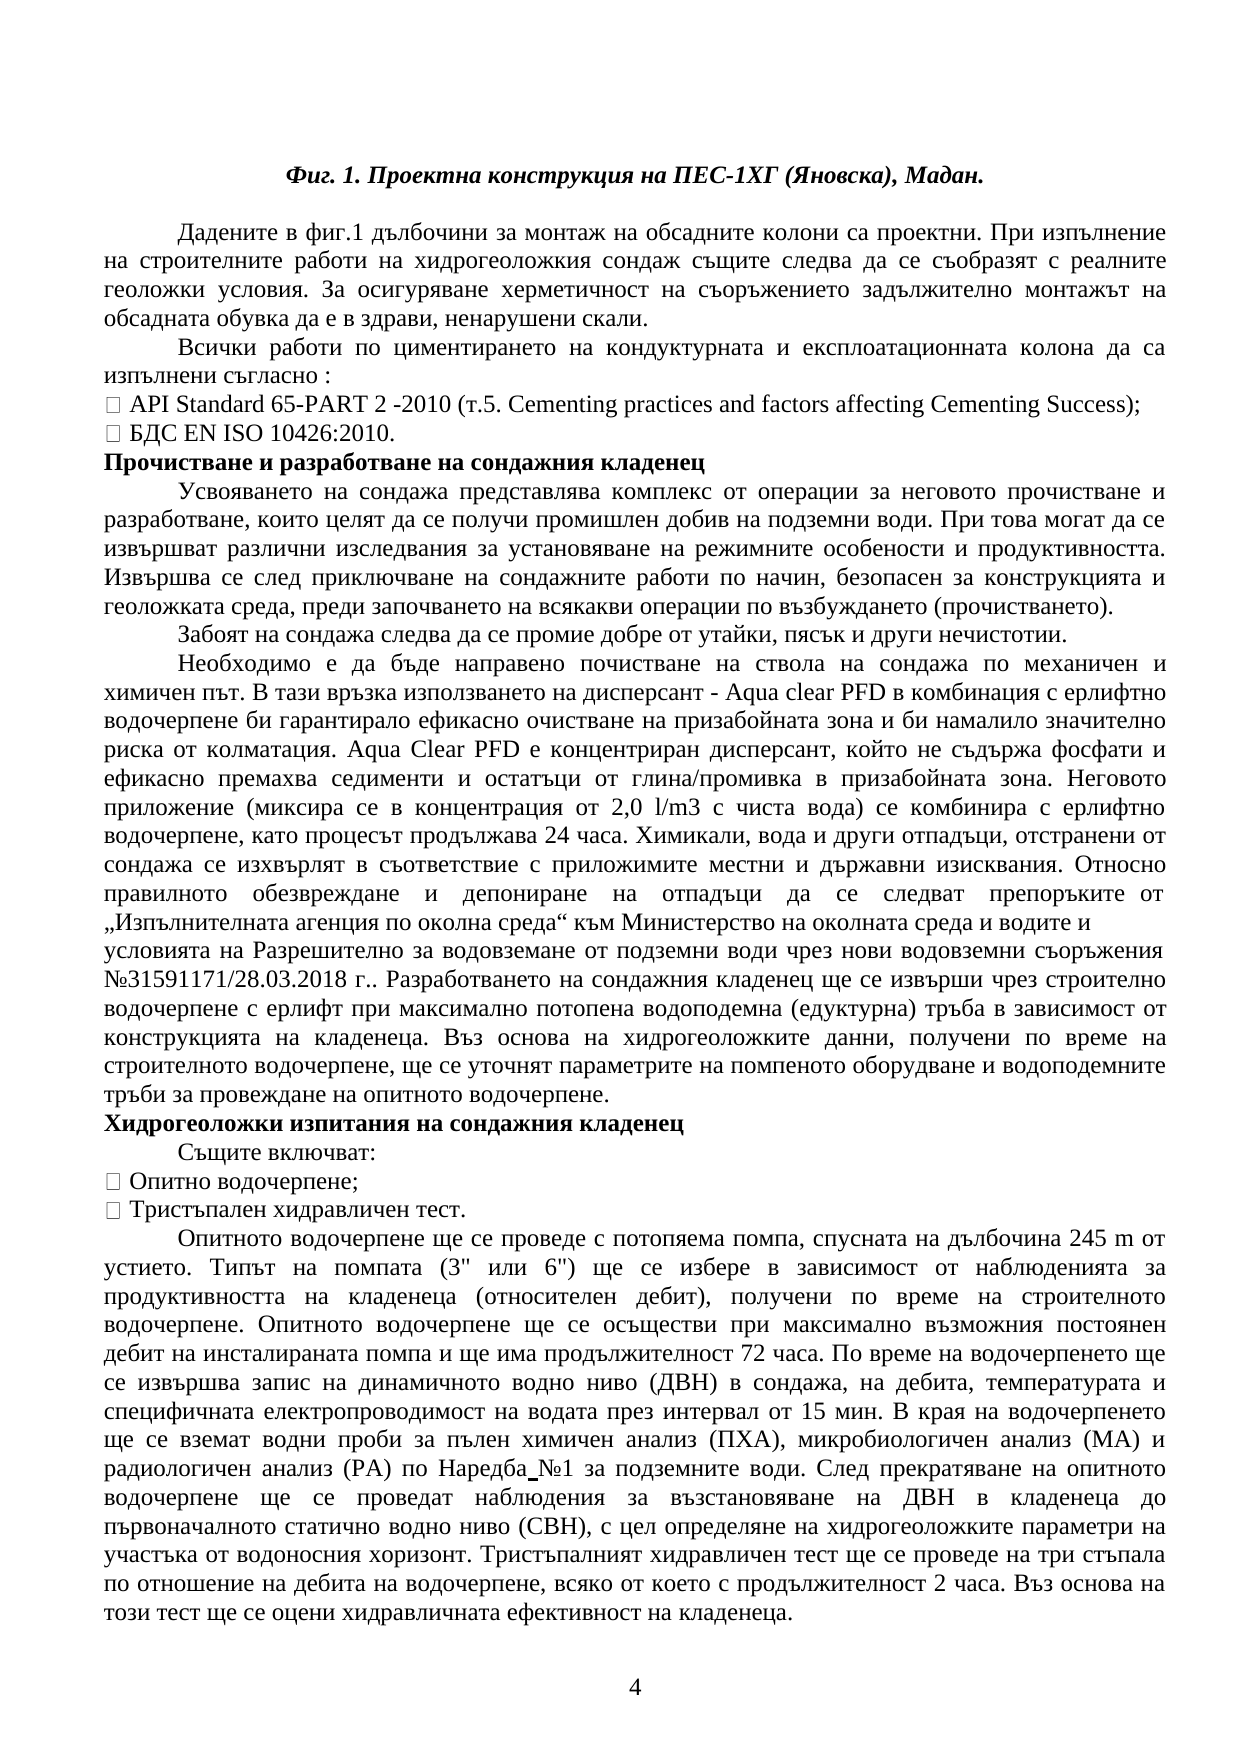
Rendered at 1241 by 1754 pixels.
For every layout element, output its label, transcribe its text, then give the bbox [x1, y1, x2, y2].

text Дадените в фиг.1 дълбочини за монтаж на обсадните колони са проектни. При изпълнение на строителните работи на хидрогеоложкия сондаж същите следва да се съобразят с реалните геоложки условия. За осигуряване херметичност на съоръжението задължително монтажът на обсадната обувка да е в здрави, ненарушени скали. [103, 217, 1167, 332]
text „Изпълнителната агенция по околна среда“ към Министерство на околната среда и водите и условията на Разрешително за водовземане от подземни води чрез нови водовземни съоръжения [103, 907, 1178, 964]
text Същите включват: Опитно водочерпене; [129, 1137, 378, 1194]
picture [103, 390, 129, 447]
subtitle Фиг. 1. Проектна конструкция на ПЕС-1ХГ (Яновска), Мадан. [286, 160, 1178, 188]
subtitle Прочистване и разработване на сондажния кладенец [103, 447, 1178, 476]
text API Standard 65-PART 2 -2010 (т.5. Cementing practices and factors affecting Cementing Success); БДС EN ISO 10426:2010. [129, 389, 1143, 447]
subtitle Хидрогеоложки изпитания на сондажния кладенец [103, 1108, 1178, 1137]
text Забоят на сондажа следва да се промие добре от утайки, пясък и други нечистотии. [177, 619, 1178, 648]
picture [103, 1166, 129, 1223]
text №31591171/28.03.2018 г.. Разработването на сондажния кладенец ще се извърши чрез строително водочерпене с ерлифт при максимално потопена водоподемна (едуктурна) тръба в зависимост от конструкцията на кладенеца. Въз основа на хидрогеоложките данни, получени по време на строителното водочерпене, ще се уточнят параметрите на помпеното оборудване и водоподемните тръби за провеждане на опитното водочерпене. [103, 964, 1167, 1108]
text Опитното водочерпене ще се проведе с потопяема помпа, спусната на дълбочина 245 m от устието. Типът на помпата (3" или 6") ще се избере в зависимост от наблюденията за продуктивността на кладенеца (относителен дебит), получени по време на строителното водочерпене. Опитното водочерпене ще се осъществи при максимално възможния постоянен дебит на инсталираната помпа и ще има продължителност 72 часа. По време на водочерпенето ще се извършва запис на динамичното водно ниво (ДВН) в сондажа, на дебита, температурата и специфичната електропроводимост на водата през интервал от 15 мин. В края на водочерпенето ще се вземат водни проби за пълен химичен анализ (ПХА), микробиологичен анализ (МА) и радиологичен анализ (РА) по Наредба №1 за подземните води. След прекратяване на опитното водочерпене ще се проведат наблюдения за възстановяване на ДВН в кладенеца до първоначалното статично водно ниво (СВН), с цел определяне на хидрогеоложките параметри на участъка от водоносния хоризонт. Тристъпалният хидравличен тест ще се проведе на три стъпала по отношение на дебита на водочерпене, всяко от което с продължителност 2 часа. Въз основа на този тест ще се оцени хидравличната ефективност на кладенеца. [103, 1223, 1167, 1626]
text Тристъпален хидравличен тест. [129, 1194, 1178, 1223]
text Усвояването на сондажа представлява комплекс от операции за неговото прочистване и разработване, които целят да се получи промишлен добив на подземни води. При това могат да се извършват различни изследвания за установяване на режимните особености и продуктивността. Извършва се след приключване на сондажните работи по начин, безопасен за конструкцията и геоложката среда, преди започването на всякакви операции по възбуждането (прочистването). [103, 476, 1167, 619]
text Всички работи по циментирането на кондуктурната и експлоатационната колона да са изпълнени съгласно : [103, 332, 1167, 389]
text Необходимо е да бъде направено почистване на ствола на сондажа по механичен и химичен път. В тази връзка използването на дисперсант - Aqua clear PFD в комбинация с ерлифтно водочерпене би гарантирало ефикасно очистване на призабойната зона и би намалило значително риска от колматация. Aqua Clear PFD е концентриран дисперсант, който не съдържа фосфати и ефикасно премахва седименти и остатъци от глина/промивка в призабойната зона. Неговото приложение (миксира се в концентрация от 2,0 l/m3 с чиста вода) се комбинира с ерлифтно водочерпене, като процесът продължава 24 часа. Химикали, вода и други отпадъци, отстранени от сондажа се изхвърлят в съответствие с приложимите местни и държавни изисквания. Относно правилното обезвреждане и депониране на отпадъци да се следват препоръките от [103, 648, 1167, 907]
